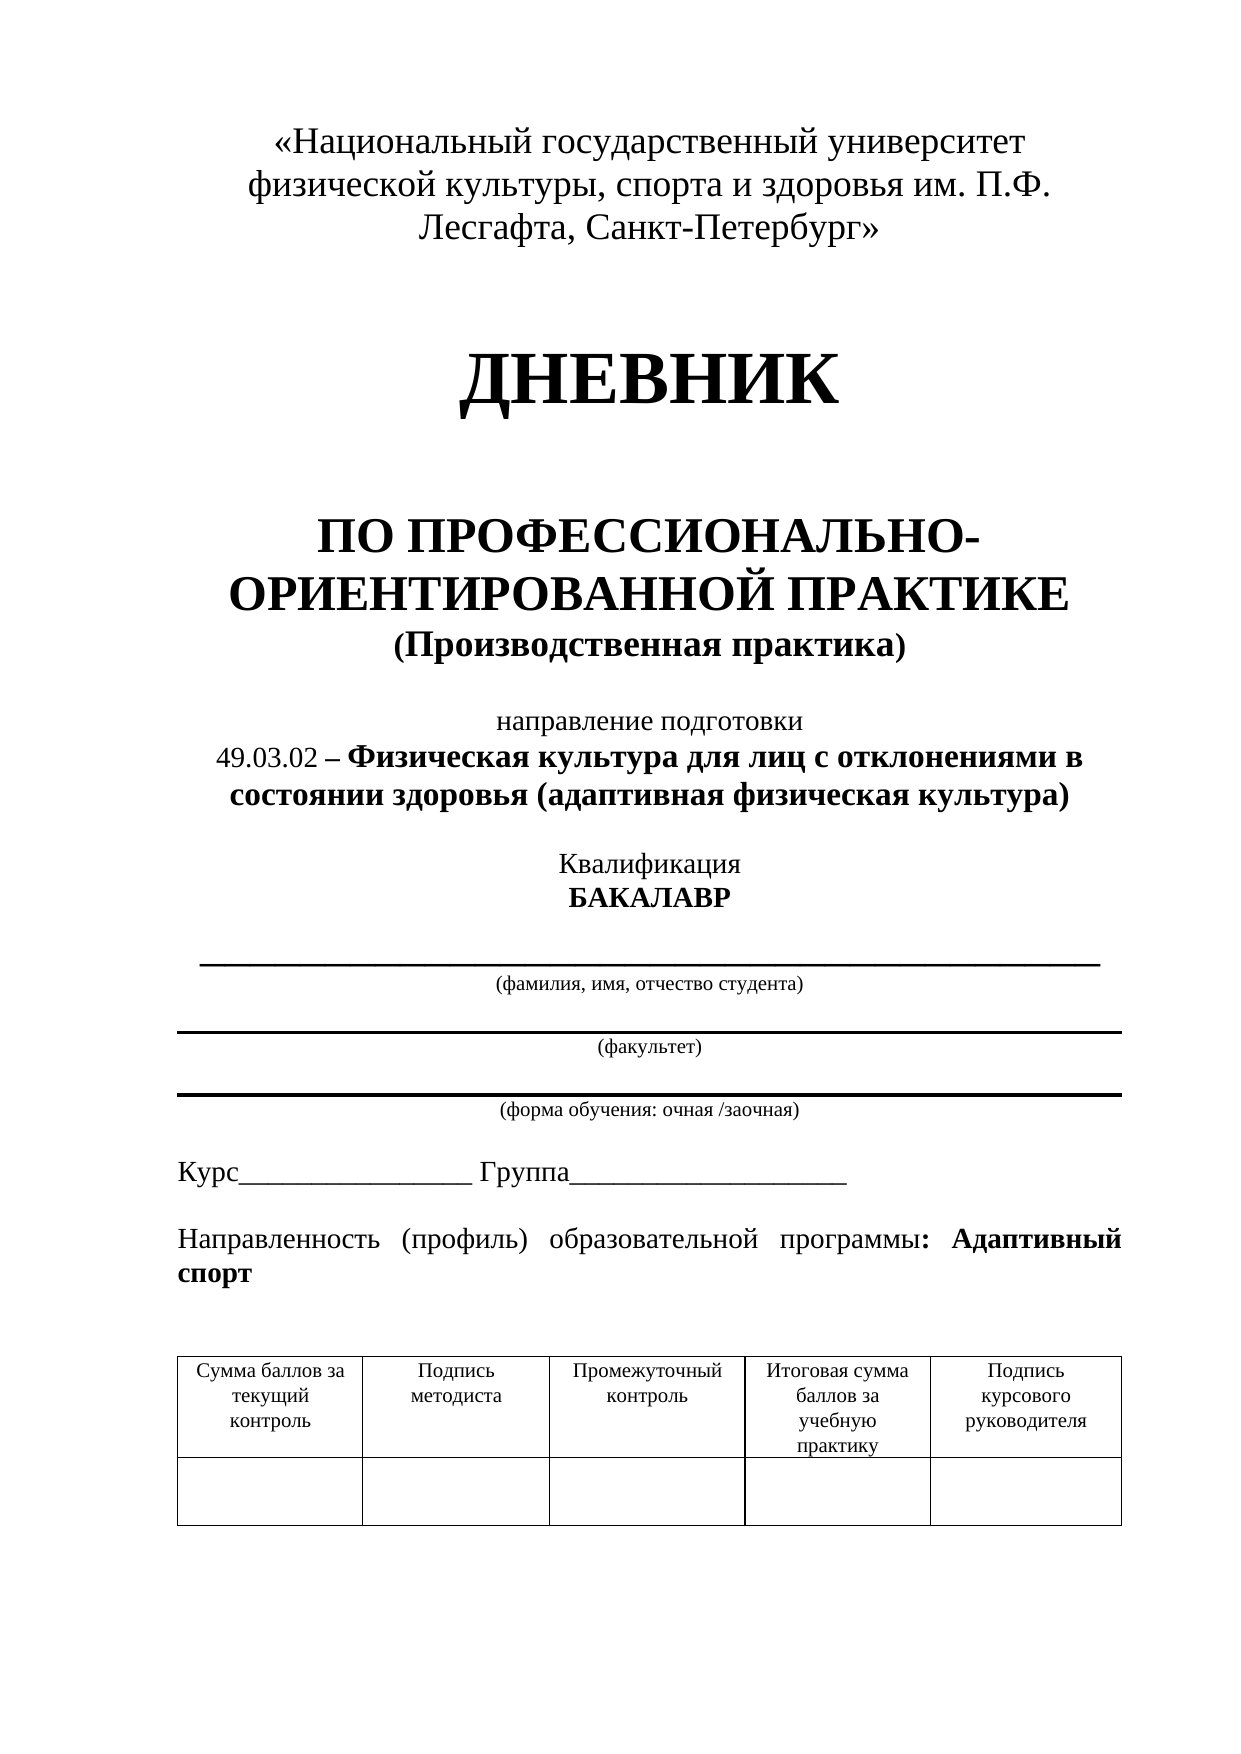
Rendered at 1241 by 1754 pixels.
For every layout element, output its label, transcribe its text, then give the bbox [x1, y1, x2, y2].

text «Национальный государственный университет [177, 118, 1122, 161]
table_header Промежуточный контроль [550, 1357, 744, 1457]
text Направленность (профиль) образовательной программы: Адаптивный спорт [177, 1221, 1122, 1288]
table_header Сумма баллов за текущий контроль [178, 1357, 362, 1457]
text ПО ПРОФЕССИОНАЛЬНО-ОРИЕНТИРОВАННОЙ ПРАКТИКЕ [177, 506, 1122, 621]
text (фамилия, имя, отчество студента) [177, 971, 1122, 995]
text Квалификация [177, 846, 1122, 880]
text (форма обучения: очная /заочная) [177, 1097, 1122, 1121]
table_cell [178, 1458, 362, 1525]
text бакалавр [177, 880, 1122, 913]
text (Производственная практика) [177, 621, 1122, 664]
table_cell [931, 1458, 1121, 1525]
text ____________________________________ [177, 913, 1122, 971]
text физической культуры, спорта и здоровья им. П.Ф. Лесгафта, Санкт-Петербург» [177, 161, 1122, 247]
table_header Подпись курсового руководителя [931, 1357, 1121, 1457]
text Курс________________ Группа___________________ [177, 1154, 1122, 1188]
text направление подготовки [177, 703, 1122, 736]
table_cell [550, 1458, 744, 1525]
table_header Подпись методиста [363, 1357, 549, 1457]
text (факультет) [177, 1034, 1122, 1058]
text Дневник [177, 334, 1122, 420]
table_cell [746, 1458, 930, 1525]
table_cell [363, 1458, 549, 1525]
text 49.03.02 – Физическая культура для лиц с отклонениями в состоянии здоровья (адаптивная физическая культура) [177, 736, 1122, 813]
table_header Итоговая сумма баллов за учебную практику [746, 1357, 930, 1457]
